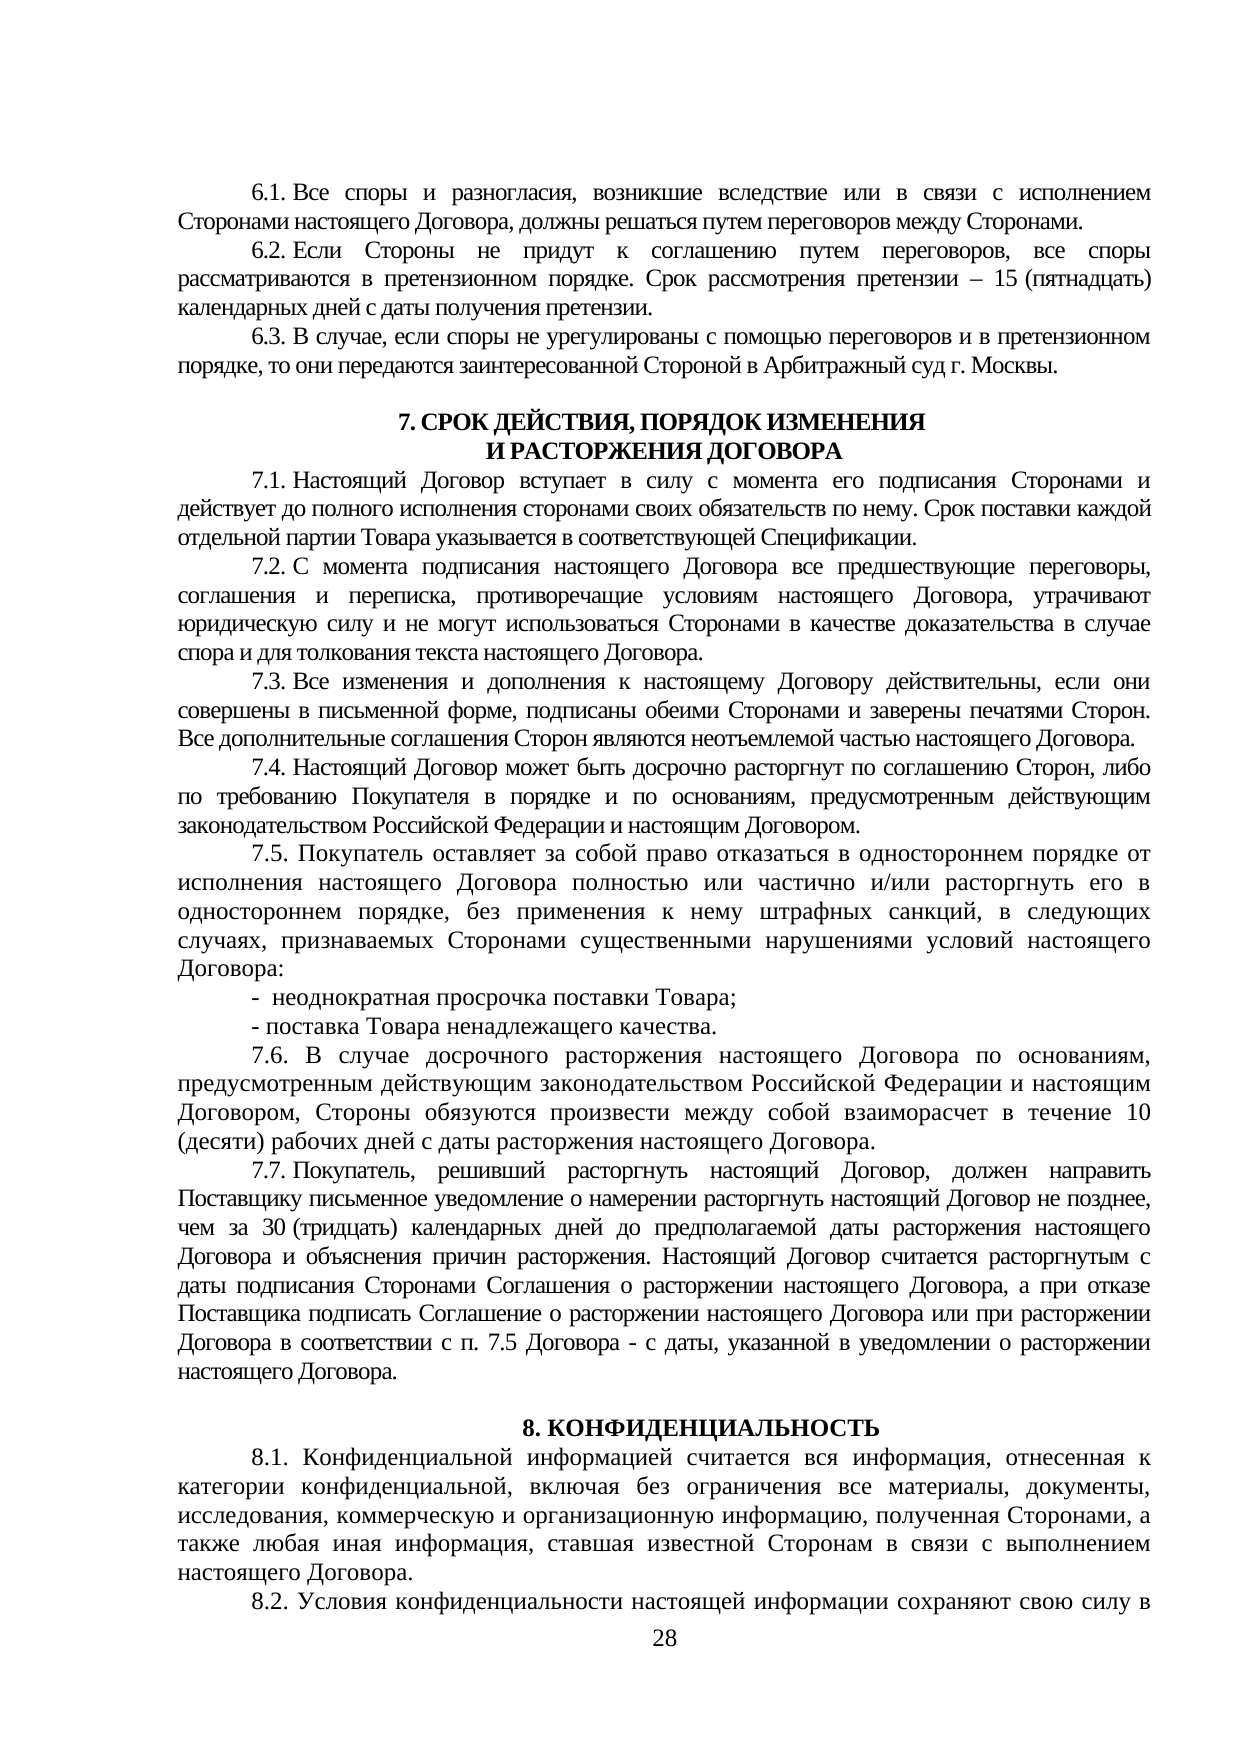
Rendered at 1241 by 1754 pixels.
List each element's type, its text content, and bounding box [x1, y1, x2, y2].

text 7.6. В случае досрочного расторжения настоящего Договора по основаниям, предусмотренным действующим законодательством Российской Федерации и настоящим Договором, Стороны обязуются произвести между собой взаиморасчет в течение 10 (десяти) рабочих дней с даты расторжения настоящего Договора. [177, 1040, 1152, 1155]
text 6.1. Все споры и разногласия, возникшие вследствие или в связи с исполнением Сторонами настоящего Договора, должны решаться путем переговоров между Сторонами. [177, 177, 1152, 235]
text 7.2. С момента подписания настоящего Договора все предшествующие переговоры, соглашения и переписка, противоречащие условиям настоящего Договора, утрачивают юридическую силу и не могут использоваться Сторонами в качестве доказательства в случае спора и для толкования текста настоящего Договора. [177, 551, 1152, 666]
text 8.1. Конфиденциальной информацией считается вся информация, отнесенная к категории конфиденциальной, включая без ограничения все материалы, документы, исследования, коммерческую и организационную информацию, полученная Сторонами, а также любая иная информация, ставшая известной Сторонам в связи с выполнением настоящего Договора. [177, 1442, 1152, 1586]
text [177, 1586, 1152, 1615]
text 8. КОНФИДЕНЦИАЛЬНОСТЬ [177, 1413, 1152, 1442]
text 7.4. Настоящий Договор может быть досрочно расторгнут по соглашению Сторон, либо по требованию Покупателя в порядке и по основаниям, предусмотренным действующим законодательством Российской Федерации и настоящим Договором. [177, 752, 1152, 838]
text 6.3. В случае, если споры не урегулированы с помощью переговоров и в претензионном порядке, то они передаются заинтересованной Стороной в Арбитражный суд г. Москвы. [177, 321, 1152, 378]
text - неоднократная просрочка поставки Товара; [177, 982, 1152, 1011]
text 6.2. Если Стороны не придут к соглашению путем переговоров, все споры рассматриваются в претензионном порядке. Срок рассмотрения претензии – 15 (пятнадцать) календарных дней с даты получения претензии. [177, 235, 1152, 321]
text 7.1. Настоящий Договор вступает в силу с момента его подписания Сторонами и действует до полного исполнения сторонами своих обязательств по нему. Срок поставки каждой отдельной партии Товара указывается в соответствующей Спецификации. [177, 465, 1152, 551]
text - поставка Товара ненадлежащего качества. [177, 1011, 1152, 1040]
text 7.5. Покупатель оставляет за собой право отказаться в одностороннем порядке от исполнения настоящего Договора полностью или частично и/или расторгнуть его в одностороннем порядке, без применения к нему штрафных санкций, в следующих случаях, признаваемых Сторонами существенными нарушениями условий настоящего Договора: [177, 838, 1152, 982]
text 7. СРОК ДЕЙСТВИЯ, ПОРЯДОК ИЗМЕНЕНИЯ И РАСТОРЖЕНИЯ ДОГОВОРА [177, 407, 1152, 465]
text 7.7. Покупатель, решивший расторгнуть настоящий Договор, должен направить Поставщику письменное уведомление о намерении расторгнуть настоящий Договор не позднее, чем за 30 (тридцать) календарных дней до предполагаемой даты расторжения настоящего Договора и объяснения причин расторжения. Настоящий Договор считается расторгнутым с даты подписания Сторонами Соглашения о расторжении настоящего Договора, а при отказе Поставщика подписать Соглашение о расторжении настоящего Договора или при расторжении Договора в соответствии с п. 7.5 Договора - с даты, указанной в уведомлении о расторжении настоящего Договора. [177, 1155, 1152, 1385]
text 7.3. Все изменения и дополнения к настоящему Договору действительны, если они совершены в письменной форме, подписаны обеими Сторонами и заверены печатями Сторон. Все дополнительные соглашения Сторон являются неотъемлемой частью настоящего Договора. [177, 666, 1152, 752]
